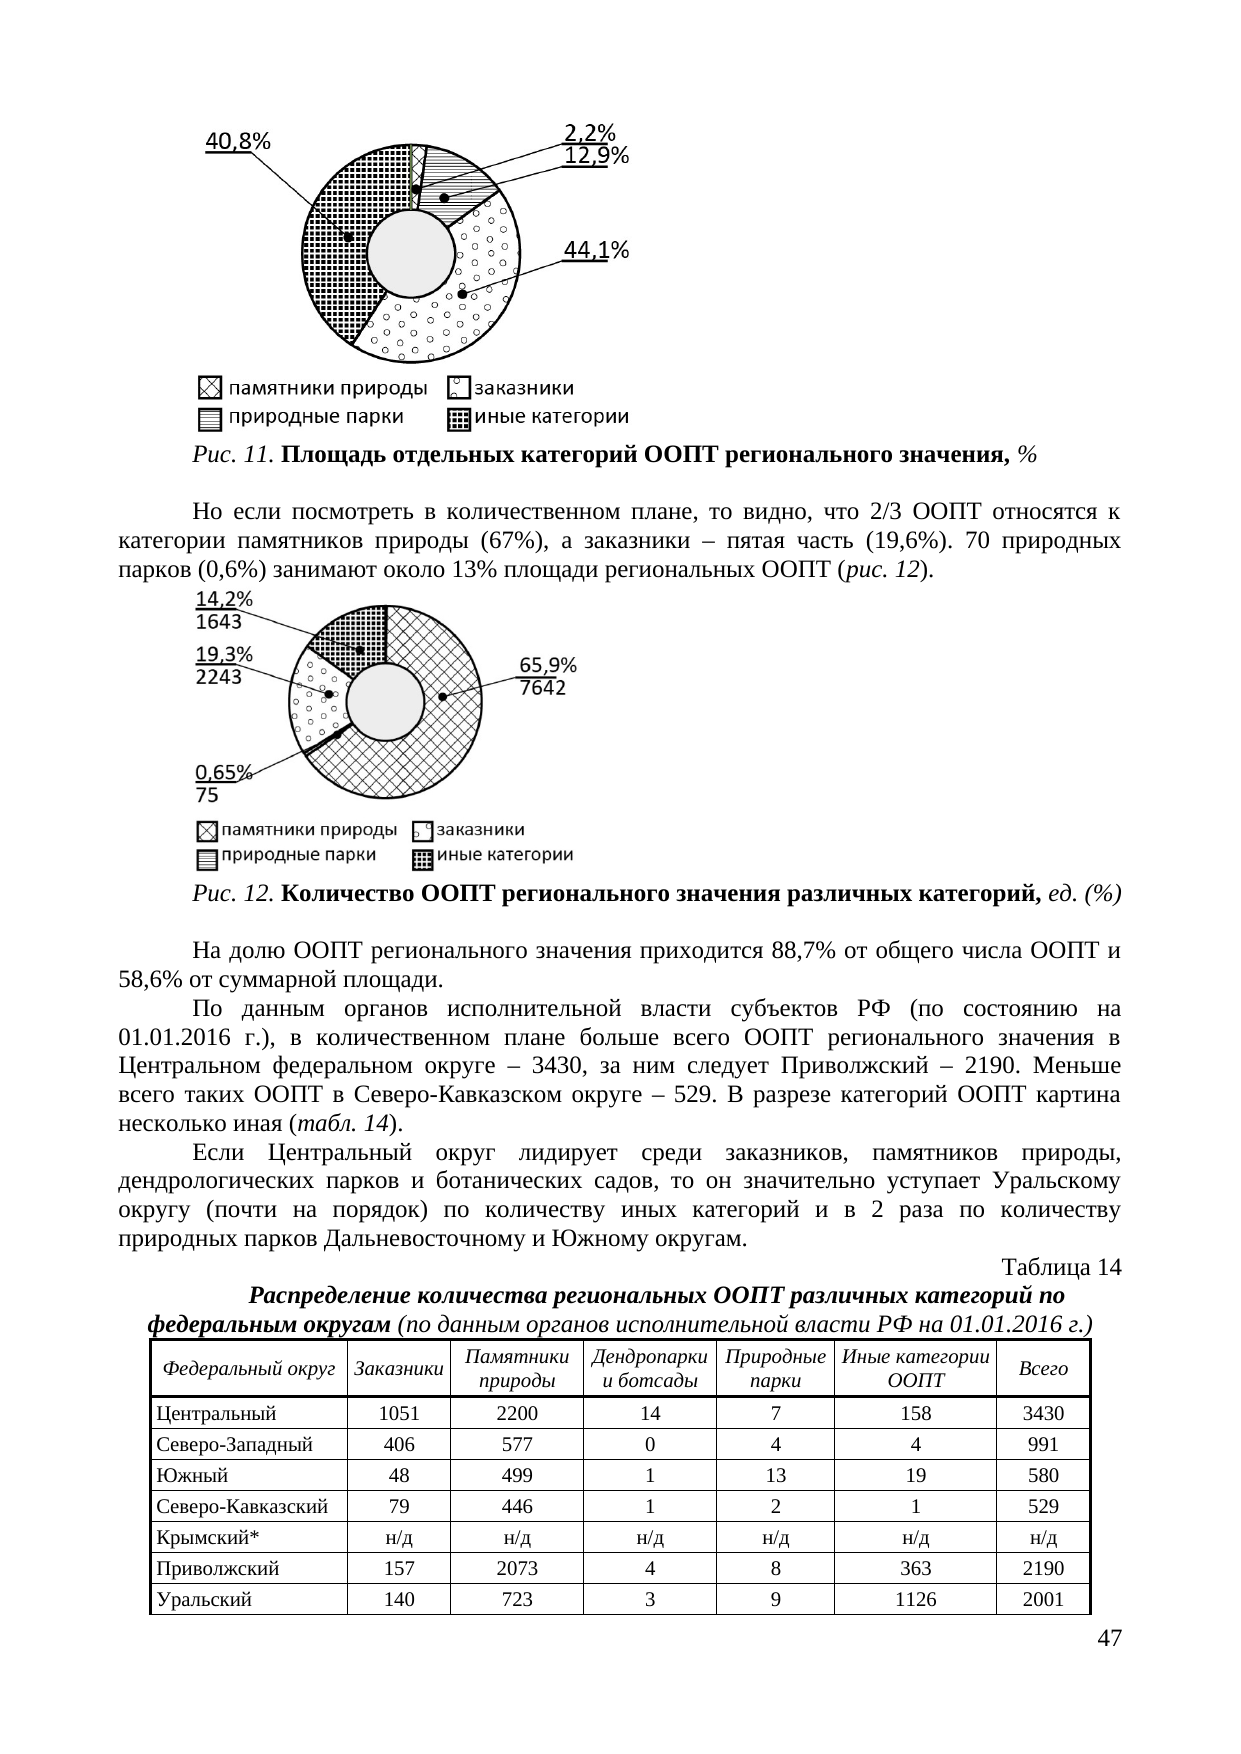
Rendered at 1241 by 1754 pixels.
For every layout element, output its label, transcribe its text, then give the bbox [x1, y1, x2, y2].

table_cell 158 [835, 1398, 996, 1428]
table_cell 499 [451, 1460, 583, 1490]
table_header Дендропарки и ботсады [584, 1341, 716, 1395]
table_cell н/д [451, 1522, 583, 1552]
picture [192, 582, 580, 878]
text Рис. 12. Количество ООПТ регионального значения различных категорий, ед. (%) [118, 878, 1122, 907]
table_cell 157 [348, 1553, 450, 1583]
text Рис. 11. Площадь отдельных категорий ООПТ регионального значения, % [118, 439, 1122, 468]
table_cell 2 [717, 1491, 834, 1521]
table_cell 8 [717, 1553, 834, 1583]
table_cell н/д [717, 1522, 834, 1552]
table_cell н/д [997, 1522, 1089, 1552]
text Таблица 14 [118, 1252, 1122, 1280]
table_cell 1 [584, 1460, 716, 1490]
table_cell 406 [348, 1429, 450, 1459]
text На долю ООПТ регионального значения приходится 88,7% от общего числа ООПТ и 58,6% от суммарной площади. [118, 935, 1122, 993]
table_cell 723 [451, 1584, 583, 1613]
table_cell Центральный [152, 1398, 347, 1428]
table_cell 0 [584, 1429, 716, 1459]
table_cell 2073 [451, 1553, 583, 1583]
text Но если посмотреть в количественном плане, то видно, что 2/3 ООПТ относятся к категории памятников природы (67%), а заказники – пятая часть (19,6%). 70 природных парков (0,6%) занимают около 13% площади региональных ООПТ (рис. 12). [118, 496, 1122, 583]
table_header Памятники природы [451, 1341, 583, 1395]
table_cell 4 [835, 1429, 996, 1459]
table_header Иные категории ООПТ [835, 1341, 996, 1395]
table_cell 991 [997, 1429, 1089, 1459]
table_cell 529 [997, 1491, 1089, 1521]
table_cell 1 [584, 1491, 716, 1521]
table_cell 446 [451, 1491, 583, 1521]
table_header Всего [997, 1341, 1089, 1395]
table_cell Приволжский [152, 1553, 347, 1583]
text По данным органов исполнительной власти субъектов РФ (по состоянию на 01.01.2016 г.), в количественном плане больше всего ООПТ регионального значения в Центральном федеральном округе – 3430, за ним следует Приволжский – 2190. Меньше всего таких ООПТ в Северо-Кавказском округе – 529. В разрезе категорий ООПТ картина несколько иная (табл. 14). [118, 993, 1122, 1137]
text Распределение количества региональных ООПТ различных категорий по федеральным округам (по данным органов исполнительной власти РФ на 01.01.2016 г.) [118, 1280, 1122, 1338]
table_cell 14 [584, 1398, 716, 1428]
table_cell 1051 [348, 1398, 450, 1428]
table_header Природные парки [717, 1341, 834, 1395]
table_cell 9 [717, 1584, 834, 1613]
table_header Заказники [348, 1341, 450, 1395]
table_cell 140 [348, 1584, 450, 1613]
table_cell Южный [152, 1460, 347, 1490]
table_cell 1126 [835, 1584, 996, 1613]
table_cell 19 [835, 1460, 996, 1490]
table_cell 1 [835, 1491, 996, 1521]
table_cell 4 [584, 1553, 716, 1583]
table_cell Крымский* [152, 1522, 347, 1552]
table_cell 580 [997, 1460, 1089, 1490]
table_cell 2190 [997, 1553, 1089, 1583]
table_cell н/д [584, 1522, 716, 1552]
table_cell 2200 [451, 1398, 583, 1428]
picture [192, 118, 636, 439]
table_header Федеральный округ [152, 1341, 347, 1395]
text Если Центральный округ лидирует среди заказников, памятников природы, дендрологических парков и ботанических садов, то он значительно уступает Уральскому округу (почти на порядок) по количеству иных категорий и в 2 раза по количеству природных парков Дальневосточному и Южному округам. [118, 1137, 1122, 1252]
table_cell н/д [348, 1522, 450, 1552]
table_cell 79 [348, 1491, 450, 1521]
table_cell 2001 [997, 1584, 1089, 1613]
table_cell 48 [348, 1460, 450, 1490]
table_cell н/д [835, 1522, 996, 1552]
table_cell 577 [451, 1429, 583, 1459]
table_cell 7 [717, 1398, 834, 1428]
table_cell 363 [835, 1553, 996, 1583]
table_cell 4 [717, 1429, 834, 1459]
table_cell 3430 [997, 1398, 1089, 1428]
table_cell Уральский [152, 1584, 347, 1613]
table_cell Северо-Кавказский [152, 1491, 347, 1521]
table_cell 3 [584, 1584, 716, 1613]
table_cell Северо-Западный [152, 1429, 347, 1459]
table_cell 13 [717, 1460, 834, 1490]
